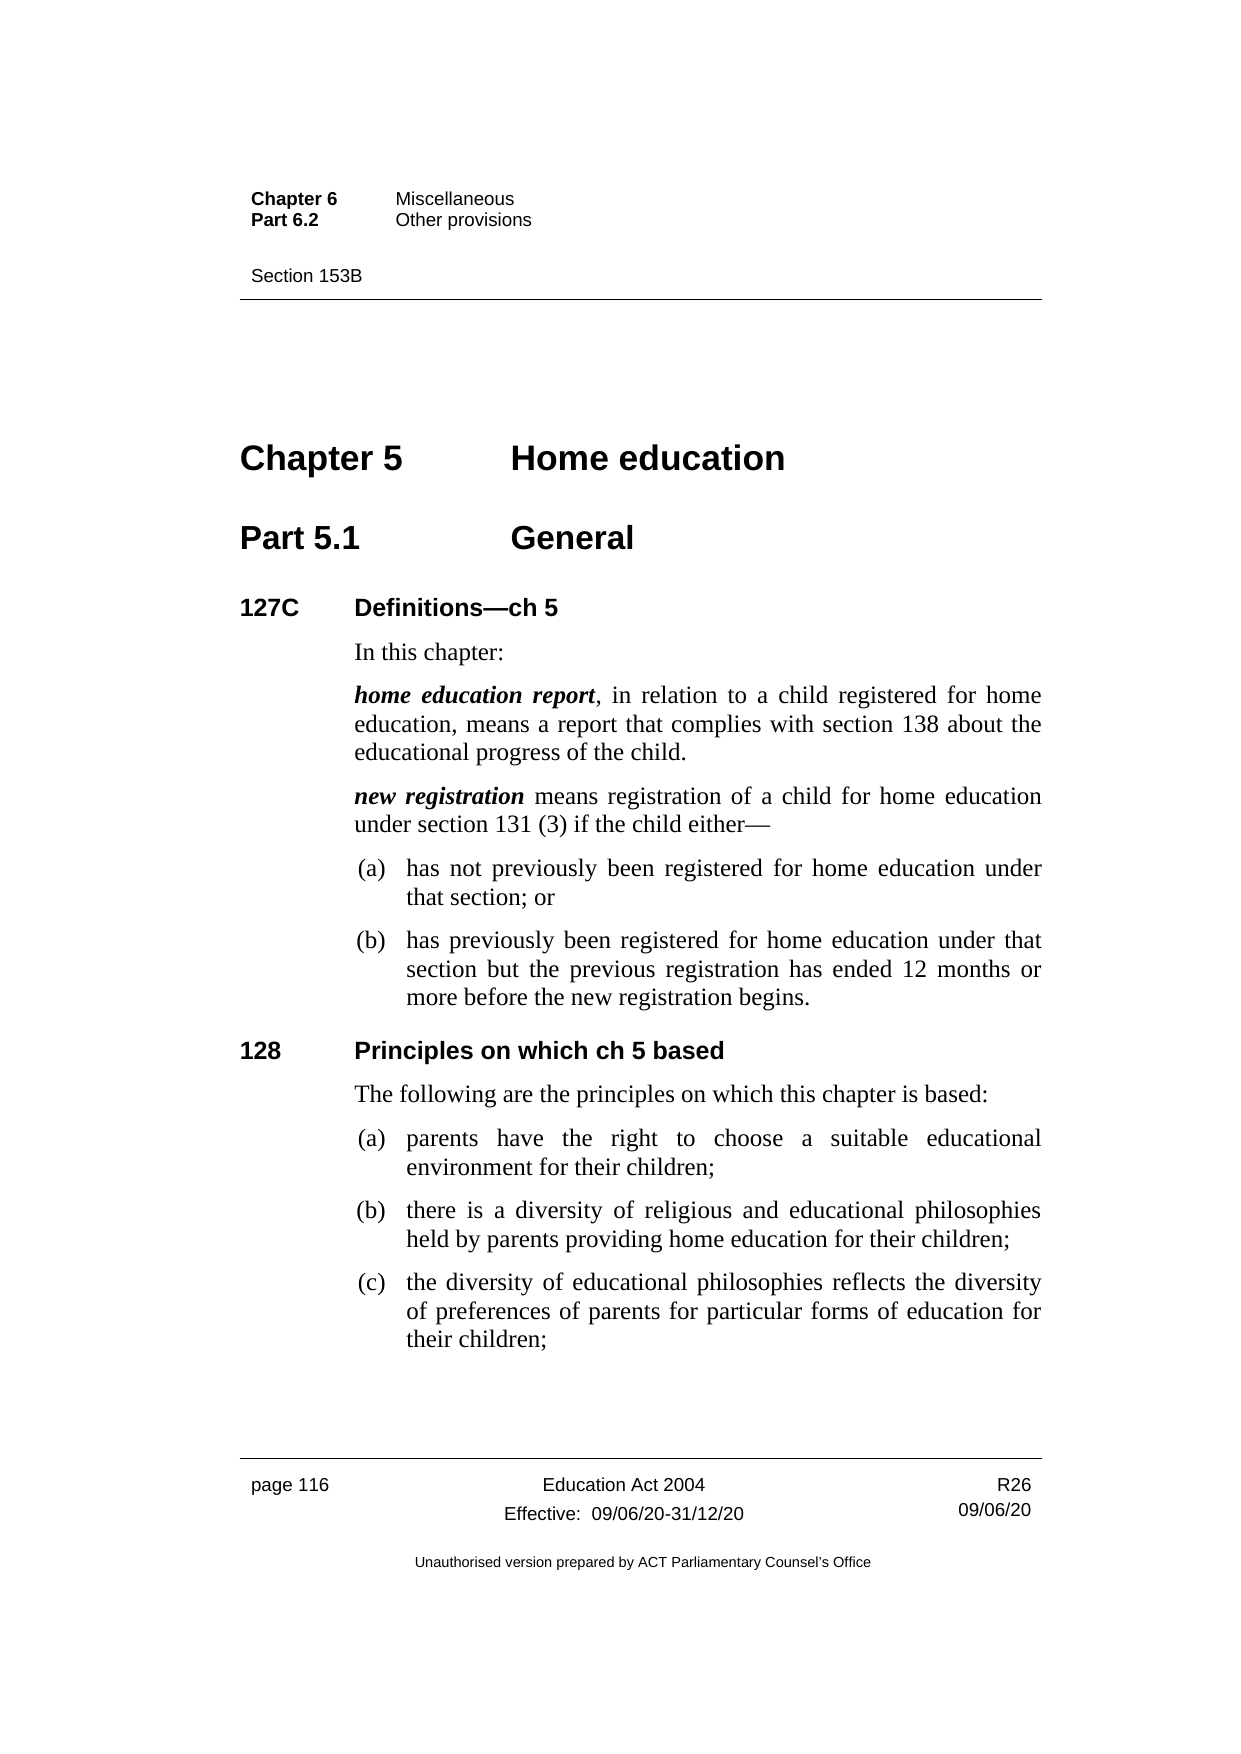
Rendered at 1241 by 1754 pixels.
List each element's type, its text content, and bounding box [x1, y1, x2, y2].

text 128 Principles on which ch 5 based [239, 1036, 1042, 1065]
text (b) there is a diversity of religious and educational philosophies held by parents providing home education for their children; [239, 1195, 1042, 1252]
text In this chapter: [354, 637, 1042, 665]
text (a) parents have the right to choose a suitable educational environment for their children; [239, 1123, 1042, 1180]
text Part 5.1 General [239, 518, 1042, 556]
text home education report, in relation to a child registered for home education, means a report that complies with section 138 about the educational progress of the child. [354, 680, 1042, 766]
text The following are the principles on which this chapter is based: [354, 1079, 1042, 1108]
text (a) has not previously been registered for home education under that section; or [239, 853, 1042, 910]
text (b) has previously been registered for home education under that section but the previous registration has ended 12 months or more before the new registration begins. [239, 925, 1042, 1011]
text new registration means registration of a child for home education under section 131 (3) if the child either— [354, 781, 1042, 838]
text Chapter 5 Home education [239, 437, 1042, 478]
text 127C Definitions—ch 5 [239, 593, 1042, 622]
text (c) the diversity of educational philosophies reflects the diversity of preferences of parents for particular forms of education for their children; [239, 1267, 1042, 1353]
